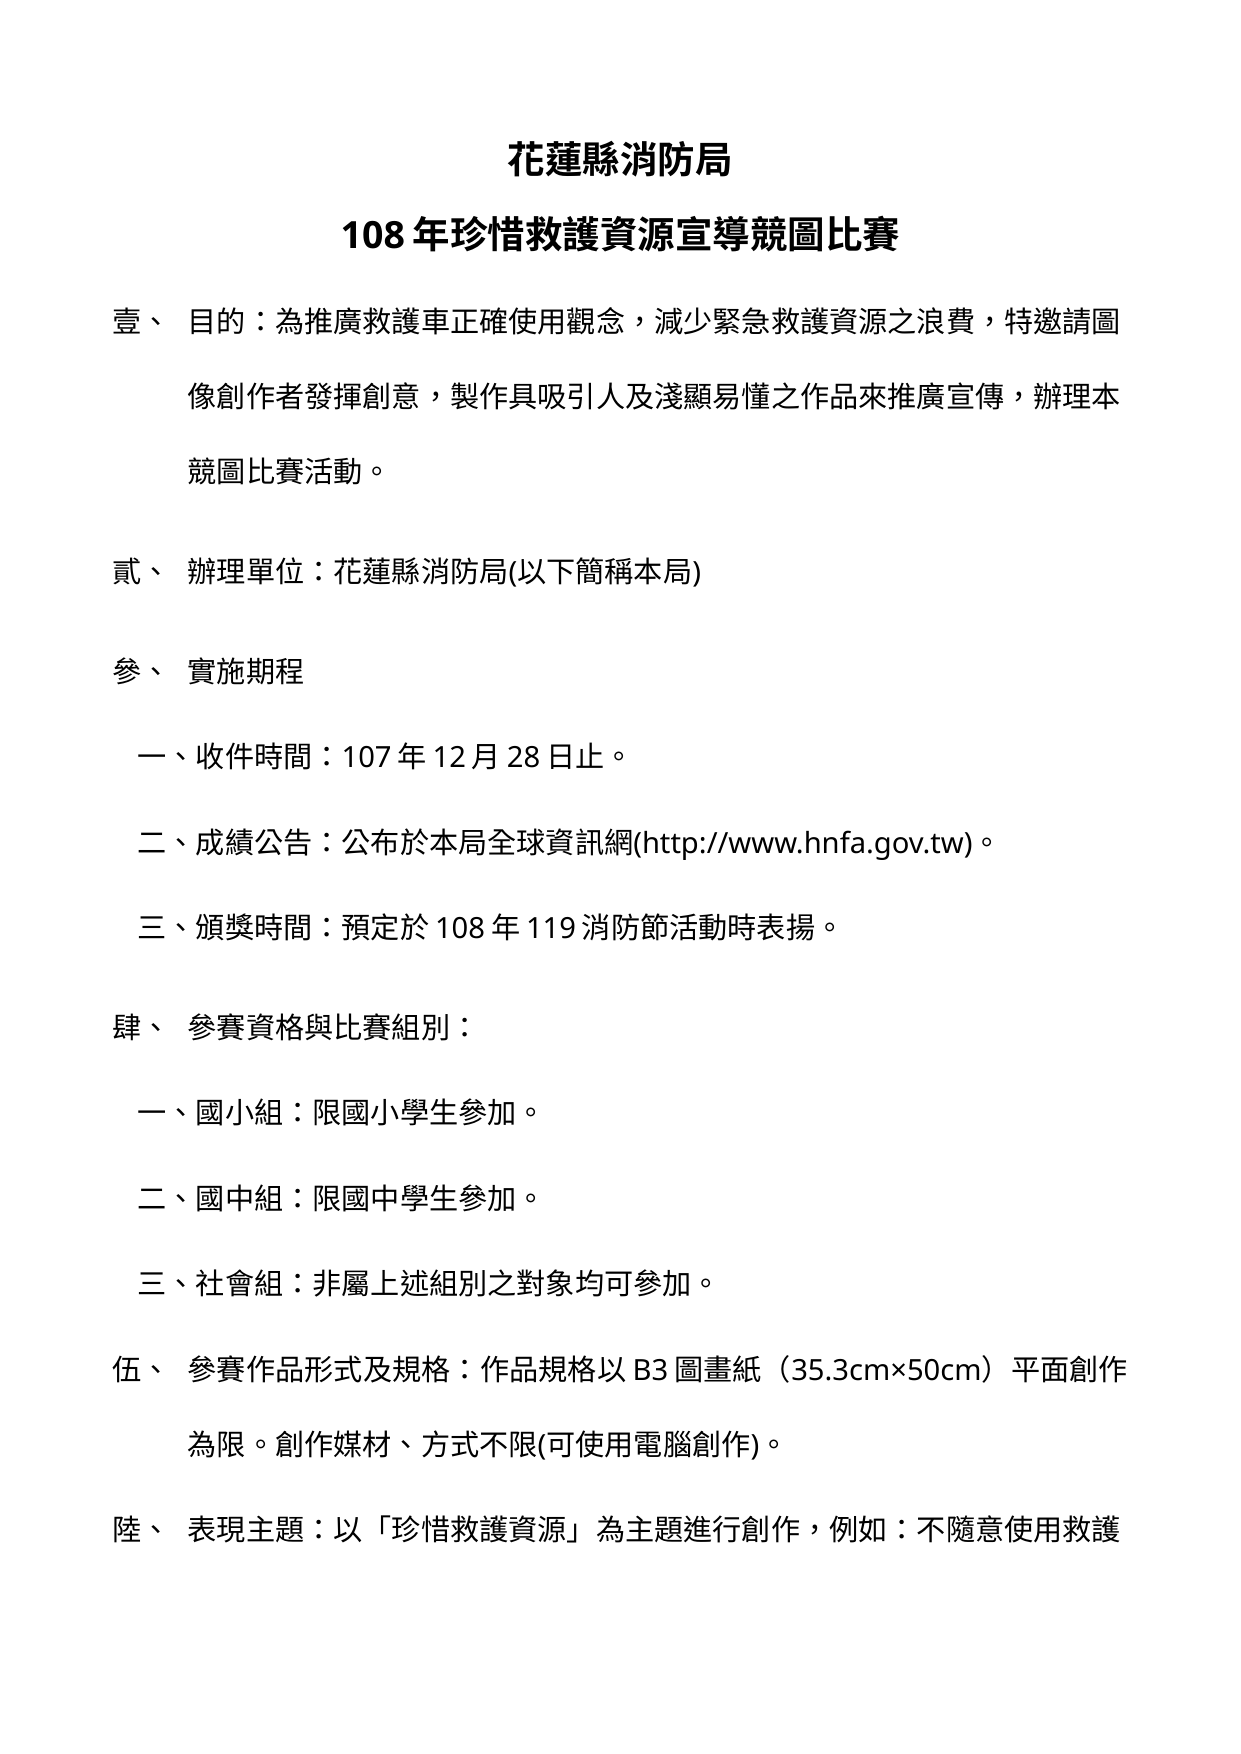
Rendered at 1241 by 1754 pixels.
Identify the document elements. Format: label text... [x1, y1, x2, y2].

text 花蓮縣消防局 [112, 119, 1128, 194]
list 社會組：非屬上述組別之對象均可參加。 [137, 1244, 1128, 1319]
list 參賽資格與比賽組別： [112, 988, 1128, 1063]
list 參賽作品形式及規格：作品規格以B3圖畫紙（35.3cm×50cm）平面創作為限。創作媒材、方式不限(可使用電腦創作)。 [112, 1330, 1128, 1480]
list 頒獎時間：預定於108年119消防節活動時表揚。 [137, 888, 1128, 963]
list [112, 1490, 1128, 1565]
list 成績公告：公布於本局全球資訊網(http://www.hnfa.gov.tw)。 [137, 803, 1128, 878]
list 收件時間：107年12月28日止。 [137, 717, 1128, 792]
text 108年珍惜救護資源宣導競圖比賽 [112, 194, 1128, 269]
list 目的：為推廣救護車正確使用觀念，減少緊急救護資源之浪費，特邀請圖像創作者發揮創意，製作具吸引人及淺顯易懂之作品來推廣宣傳，辦理本競圖比賽活動。 [112, 282, 1128, 507]
list 辦理單位：花蓮縣消防局(以下簡稱本局) [112, 532, 1128, 607]
list 實施期程 [112, 632, 1128, 707]
list 國小組：限國小學生參加。 [137, 1074, 1128, 1149]
list 國中組：限國中學生參加。 [137, 1159, 1128, 1234]
